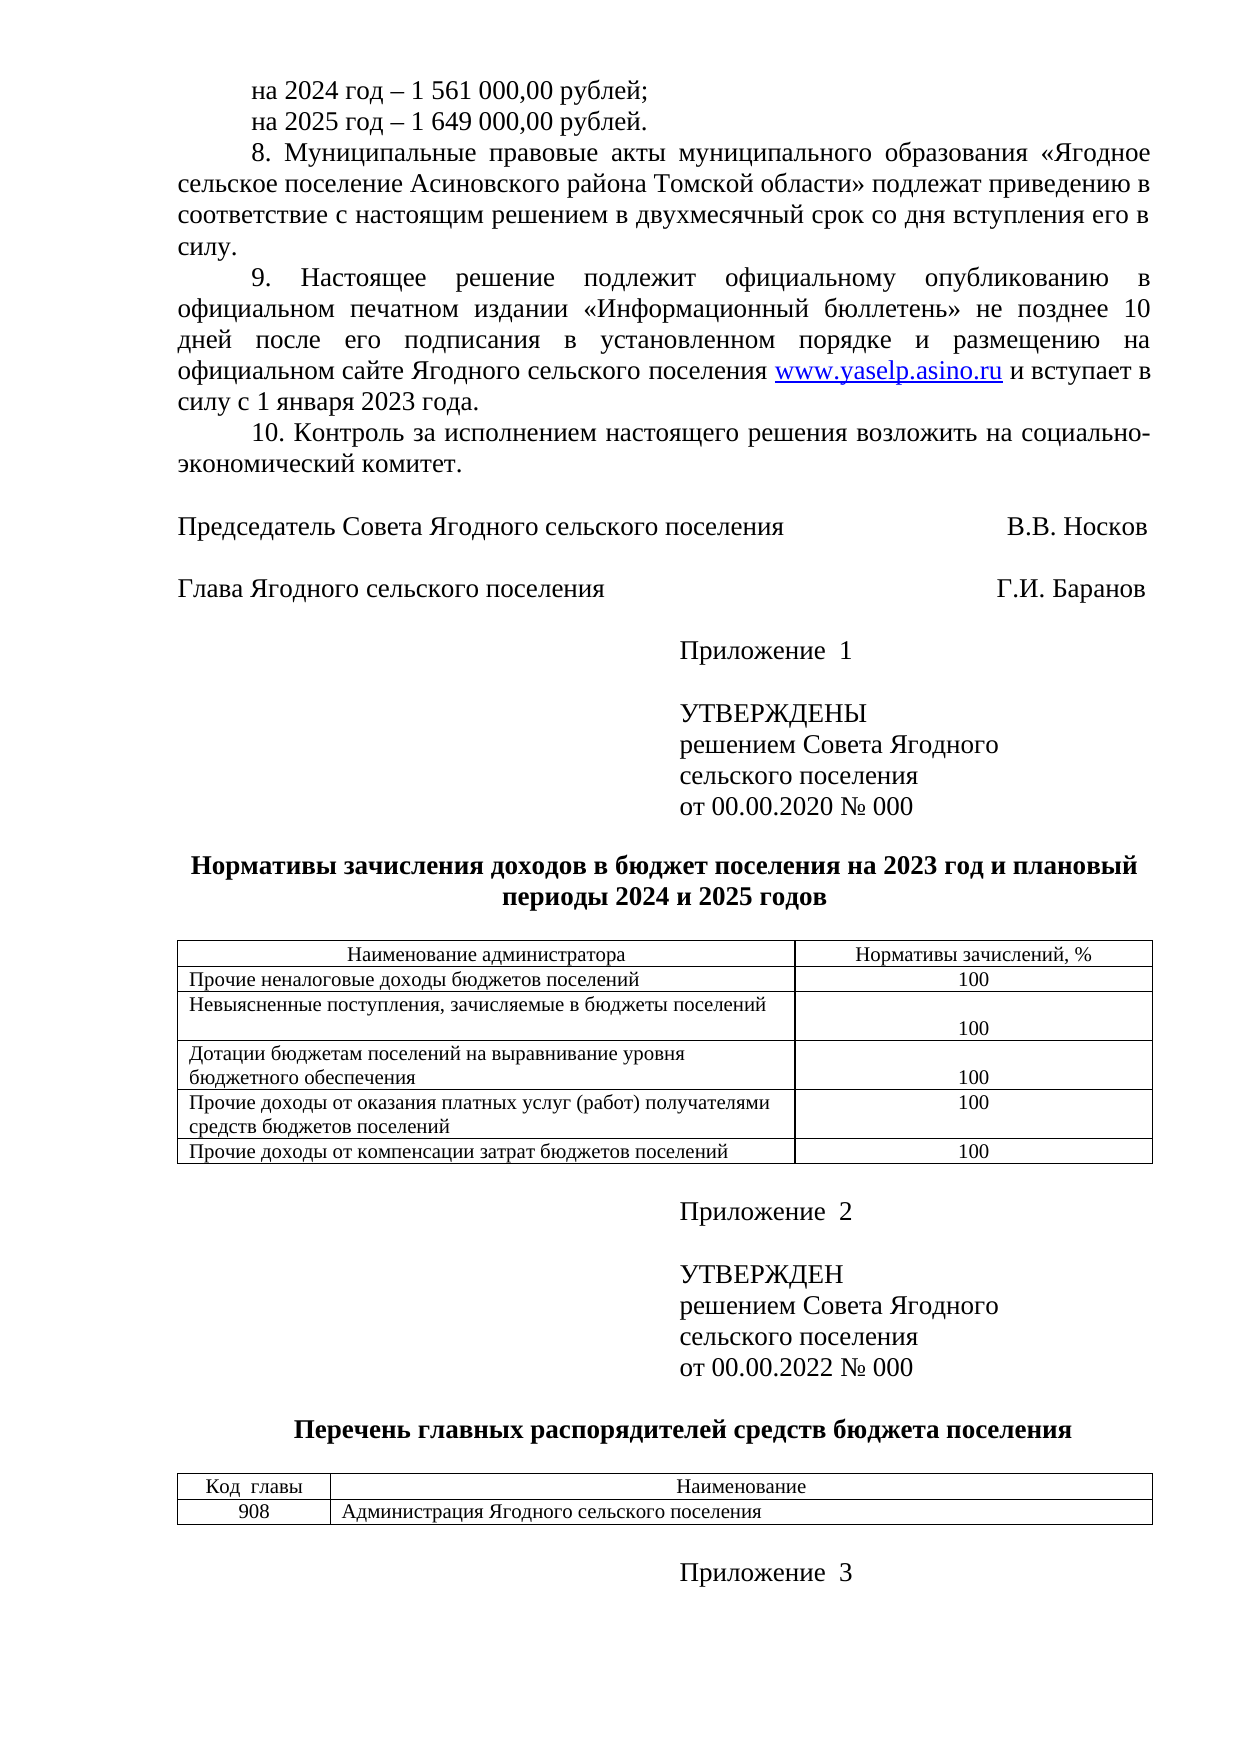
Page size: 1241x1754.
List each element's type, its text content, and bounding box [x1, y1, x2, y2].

text УТВЕРЖДЕН [679, 1258, 1152, 1289]
table_cell 100 [796, 1041, 1152, 1089]
text 8. Муниципальные правовые акты муниципального образования «Ягодное сельское поселение Асиновского района Томской области» подлежат приведению в соответствие с настоящим решением в двухмесячный срок со дня вступления его в силу. [177, 136, 1152, 261]
text Глава Ягодного сельского поселения Г.И. Баранов [177, 572, 1152, 603]
text Приложение 1 [679, 634, 1152, 666]
table_cell 100 [796, 992, 1152, 1040]
table_cell 100 [796, 967, 1152, 991]
table_header Наименование [331, 1474, 1152, 1498]
table_header Нормативы зачислений, % [796, 941, 1152, 966]
table_cell 100 [796, 1139, 1152, 1163]
text Приложение 2 [679, 1195, 1152, 1227]
table_header Наименование администратора [178, 941, 794, 966]
text сельского поселения [679, 1320, 1152, 1351]
table_cell 908 [178, 1500, 330, 1523]
text сельского поселения [679, 759, 1152, 790]
text на 2025 год – 1 649 000,00 рублей. [177, 105, 1152, 136]
text Нормативы зачисления доходов в бюджет поселения на 2023 год и плановый периоды 2024 и 2025 годов [177, 849, 1152, 912]
text Председатель Совета Ягодного сельского поселения В.В. Носков [177, 510, 1152, 541]
table_cell Невыясненные поступления, зачисляемые в бюджеты поселений [178, 992, 794, 1040]
text 10. Контроль за исполнением настоящего решения возложить на социально-экономический комитет. [177, 416, 1152, 479]
text 9. Настоящее решение подлежит официальному опубликованию в официальном печатном издании «Информационный бюллетень» не позднее 10 дней после его подписания в установленном порядке и размещению на официальном сайте Ягодного сельского поселения www.yaselp.asino.ru и вступает в силу с 1 января 2023 года. [177, 261, 1152, 416]
text от 00.00.2020 № 000 [679, 790, 1152, 821]
text Приложение 3 [679, 1556, 1152, 1587]
table_cell Администрация Ягодного сельского поселения [331, 1500, 1152, 1523]
text на 2024 год – 1 561 000,00 рублей; [177, 74, 1152, 105]
text от 00.00.2022 № 000 [679, 1351, 1152, 1382]
table_cell Дотации бюджетам поселений на выравнивание уровня бюджетного обеспечения [178, 1041, 794, 1089]
table_cell Прочие доходы от компенсации затрат бюджетов поселений [178, 1139, 794, 1163]
table_cell Прочие доходы от оказания платных услуг (работ) получателями средств бюджетов поселений [178, 1090, 794, 1138]
table_cell 100 [796, 1090, 1152, 1138]
text решением Совета Ягодного [679, 1289, 1152, 1320]
text УТВЕРЖДЕНЫ [679, 697, 1152, 728]
table_cell Прочие неналоговые доходы бюджетов поселений [178, 967, 794, 991]
text решением Совета Ягодного [679, 728, 1152, 759]
text Перечень главных распорядителей средств бюджета поселения [158, 1413, 1152, 1444]
table_header Код главы [178, 1474, 330, 1498]
